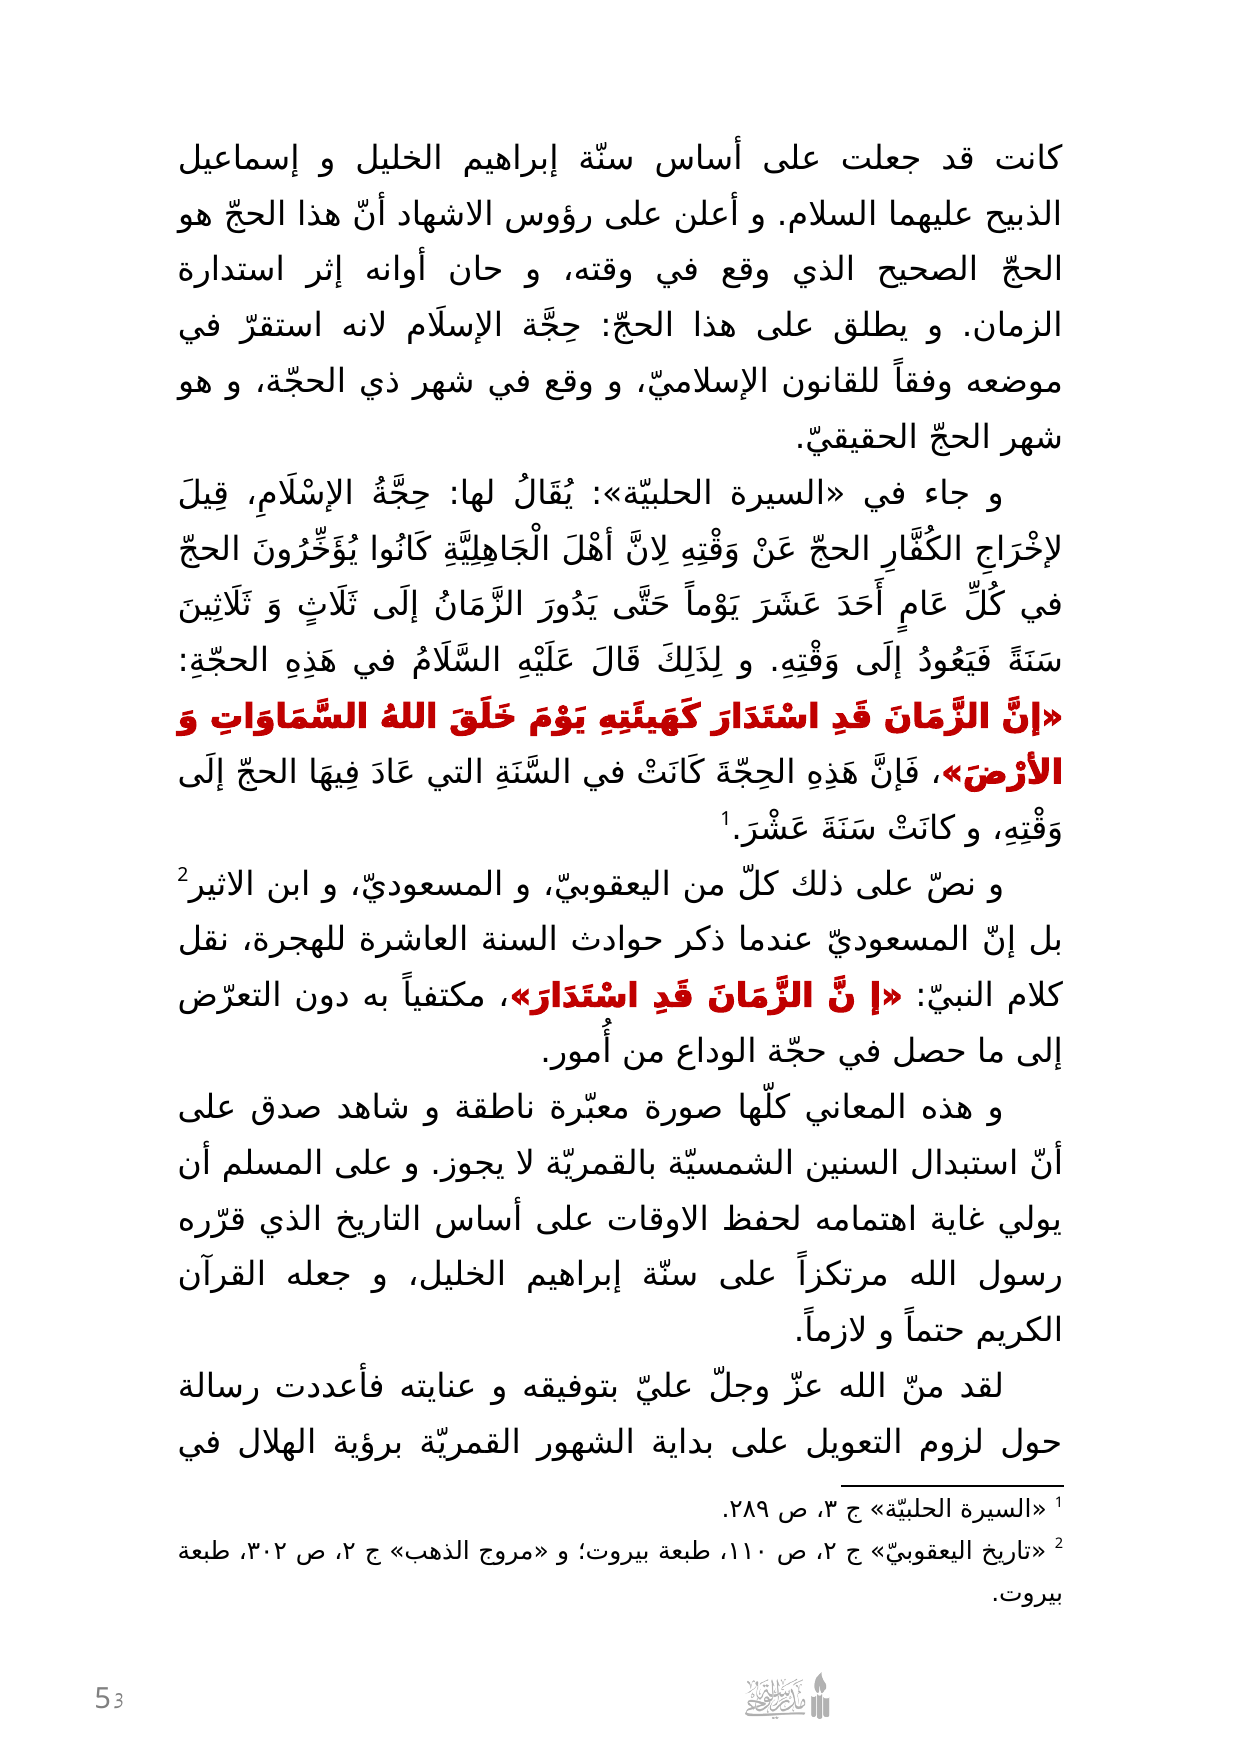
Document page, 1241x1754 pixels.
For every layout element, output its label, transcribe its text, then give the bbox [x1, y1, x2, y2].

text و نصّ على ذلك كلّ من اليعقوبيّ، و المسعوديّ، و ابن الاثير بل إنّ المسعوديّ عندما ذكر حوادث السنة العاشرة للهجرة، نقل كلام النبيّ: «إ نَّ الزَّمَانَ قَدِ اسْتَدَارَ»، مكتفياً به دون التعرّض إلى ما حصل في حجّة الوداع من أُمور. [177, 862, 1063, 1085]
text و هذه المعاني كلّها صورة معبّرة ناطقة و شاهد صدق على أنّ استبدال السنين الشمسيّة بالقمريّة لا يجوز. و على المسلم أن يولي غاية اهتمامه لحفظ الاوقات على أساس التاريخ الذي قرّره رسول الله مرتكزاً على سنّة إبراهيم الخليل، و جعله القرآن الكريم حتماً و لازماً. [177, 1085, 1063, 1364]
text و جاء في «السيرة الحلبيّة»: يُقَالُ لها: حِجَّةُ الإسْلَامِ، قِيلَ لإخْرَاجِ الكُفَّارِ الحجّ عَنْ وَقْتِهِ لِانَّ أهْلَ الْجَاهِلِيَّةِ كَانُوا يُؤَخِّرُونَ الحجّ في كُلِّ عَامٍ أَحَدَ عَشَرَ يَوْماً حَتَّى يَدُورَ الزَّمَانُ إلَى ثَلَاثٍ وَ ثَلَاثِينَ سَنَةً فَيَعُودُ إلَى وَقْتِهِ. و لِذَلِكَ قَالَ عَلَيْهِ السَّلَامُ في هَذِهِ الحجّةِ: «إنَّ الزَّمَانَ قَدِ اسْتَدَارَ كَهَيئَتِهِ يَوْمَ خَلَقَ اللهُ السَّمَاوَاتِ وَ الأرْضَ»، فَإنَّ هَذِهِ الحِجّةَ كَانَتْ في السَّنَةِ التي عَادَ فِيهَا الحجّ إلَى وَقْتِهِ، و كانَتْ سَنَةَ عَشْرَ. [177, 471, 1063, 862]
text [177, 1364, 1063, 1476]
picture [745, 1672, 830, 1719]
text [177, 136, 1063, 471]
